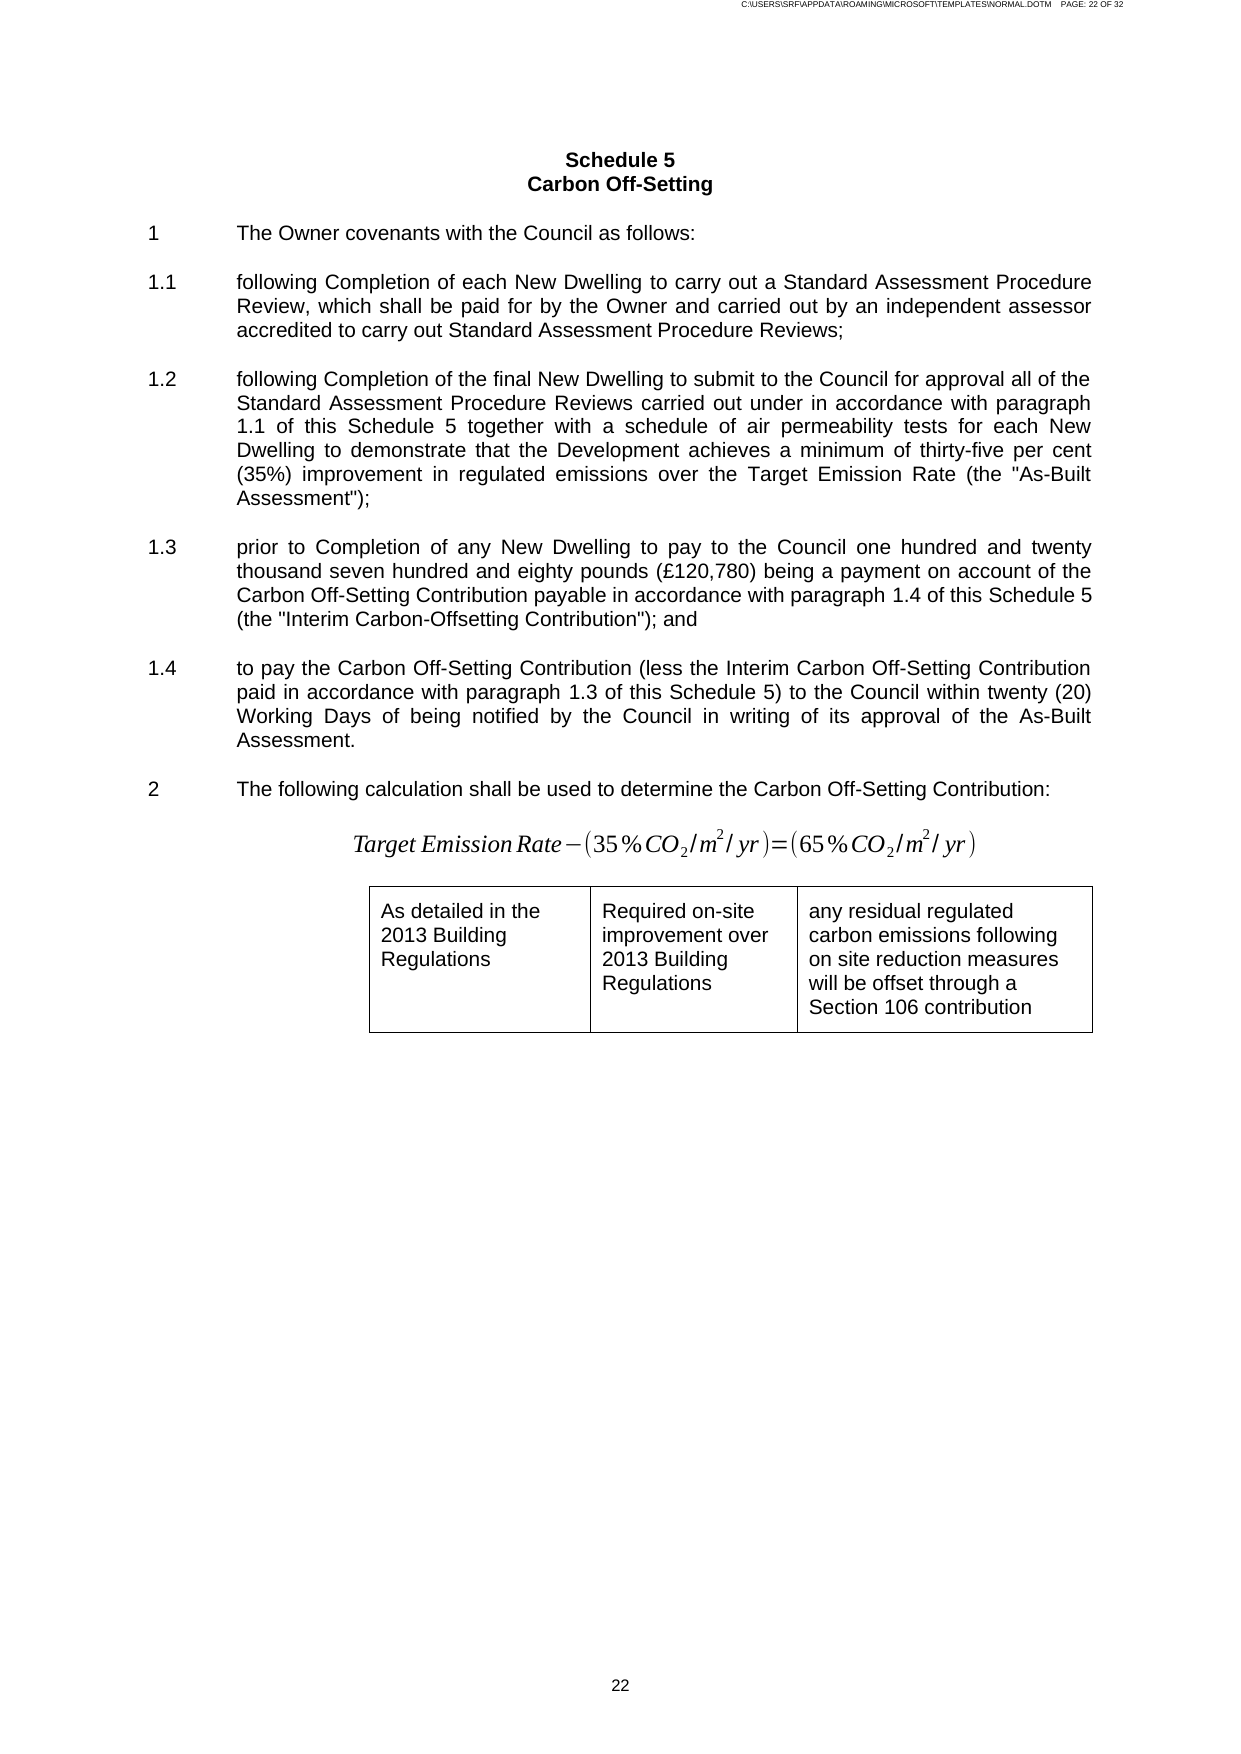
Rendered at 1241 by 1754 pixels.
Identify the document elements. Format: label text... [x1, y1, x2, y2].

text The Owner covenants with the Council as follows: [148, 221, 1092, 244]
table_header As detailed in the 2013 Building Regulations [370, 887, 590, 1032]
subtitle Carbon Off-Setting [148, 148, 1092, 196]
table_header Required on-site improvement over 2013 Building Regulations [591, 887, 797, 1032]
text to pay the Carbon Off-Setting Contribution (less the Interim Carbon Off-Setting Contribution paid in accordance with paragraph 1.3 of this Schedule 5) to the Council within twenty (20) Working Days of being notified by the Council in writing of its approval of the As-Built Assessment. [148, 656, 1092, 752]
text The following calculation shall be used to determine the Carbon Off-Setting Contribution: [148, 777, 1092, 801]
text prior to Completion of any New Dwelling to pay to the Council one hundred and twenty thousand seven hundred and eighty pounds (£120,780) being a payment on account of the Carbon Off-Setting Contribution payable in accordance with paragraph 1.4 of this Schedule 5 (the "Interim Carbon-Offsetting Contribution"); and [148, 535, 1092, 631]
table_header any residual regulated carbon emissions following on site reduction measures will be offset through a Section 106 contribution [798, 887, 1092, 1032]
text following Completion of each New Dwelling to carry out a Standard Assessment Procedure Review, which shall be paid for by the Owner and carried out by an independent assessor accredited to carry out Standard Assessment Procedure Reviews; [148, 269, 1092, 341]
text following Completion of the final New Dwelling to submit to the Council for approval all of the Standard Assessment Procedure Reviews carried out under in accordance with paragraph 1.1 of this Schedule 5 together with a schedule of air permeability tests for each New Dwelling to demonstrate that the Development achieves a minimum of thirty-five per cent (35%) improvement in regulated emissions over the Target Emission Rate (the "As-Built Assessment"); [148, 366, 1092, 510]
